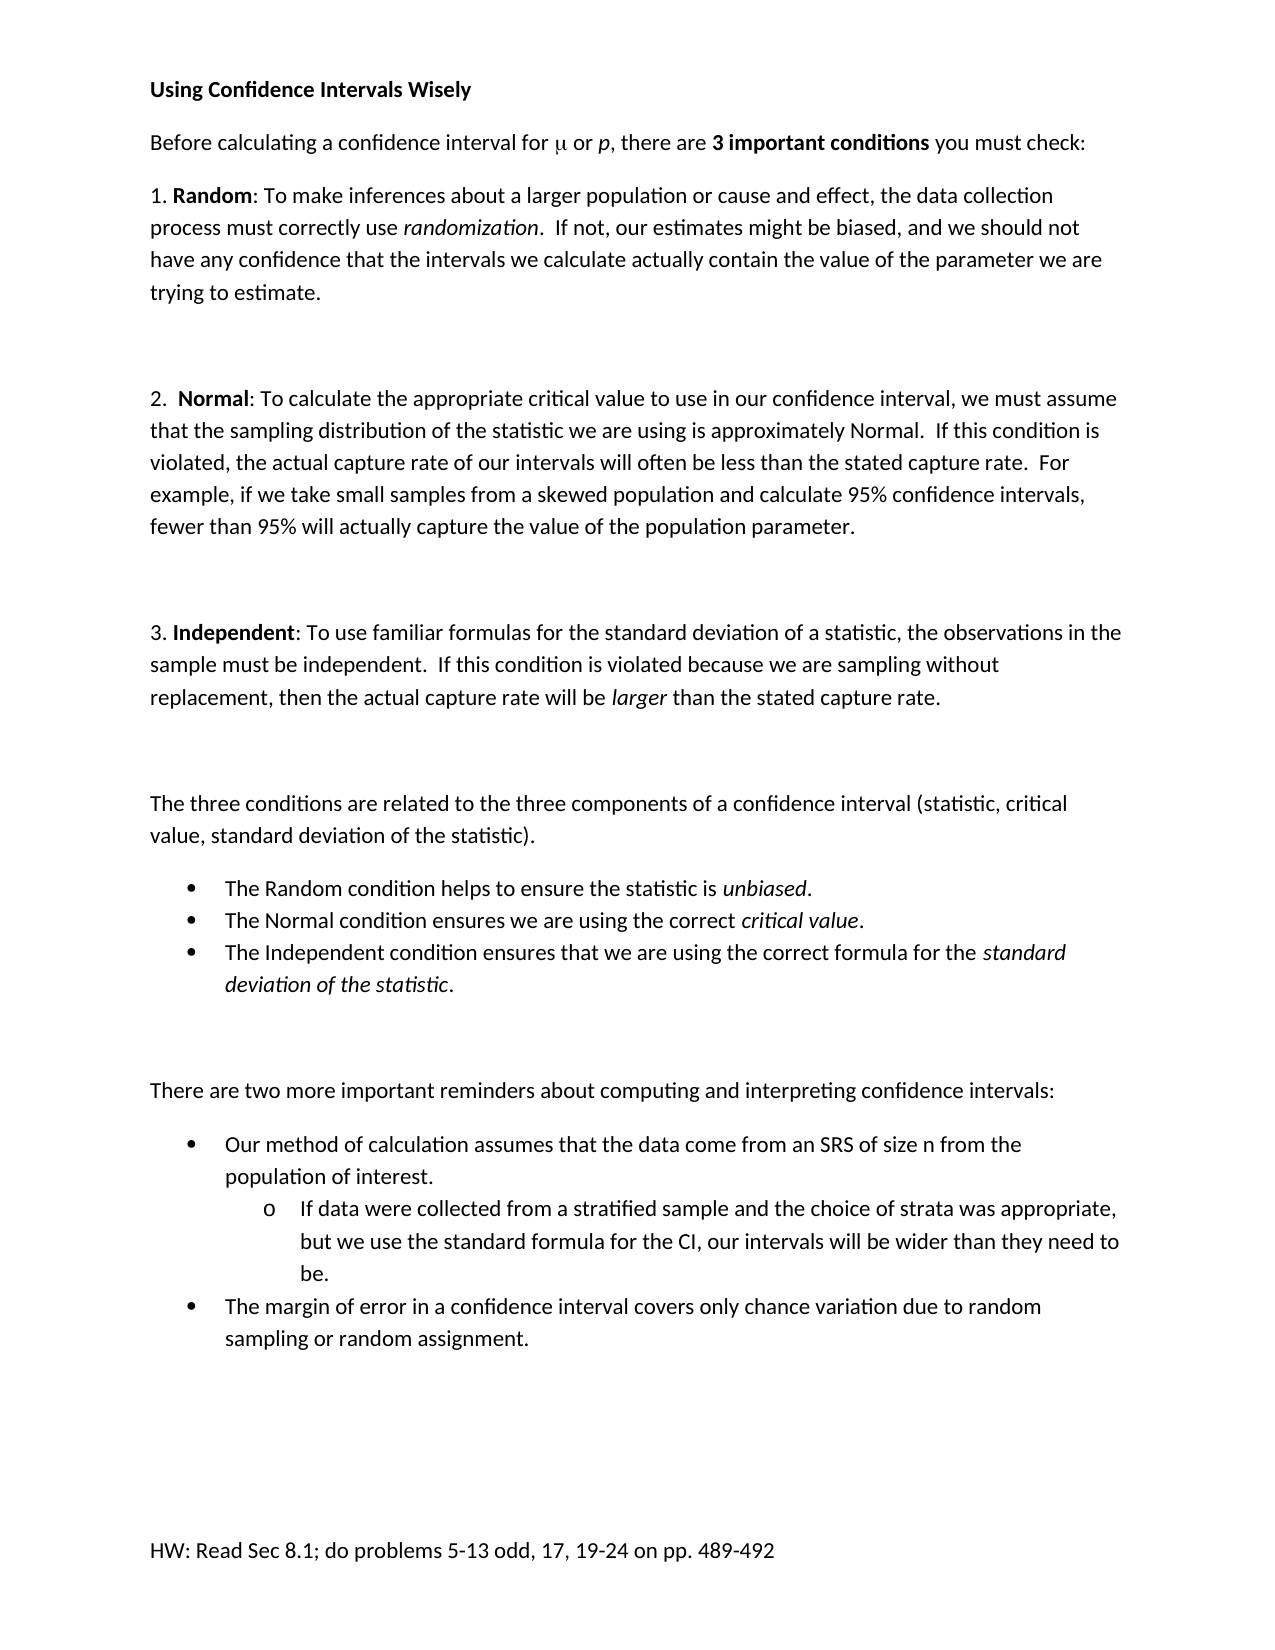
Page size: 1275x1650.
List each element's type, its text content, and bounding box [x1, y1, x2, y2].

text The three conditions are related to the three components of a confidence interval (statistic, critical value, standard deviation of the statistic). [150, 789, 1125, 849]
list The margin of error in a confidence interval covers only chance variation due to random sampling or random assignment. [187, 1292, 1125, 1352]
text Using Confidence Intervals Wisely [150, 75, 1125, 103]
list The Independent condition ensures that we are using the correct formula for the standard deviation of the statistic. [187, 938, 1125, 999]
list Our method of calculation assumes that the data come from an SRS of size n from the population of interest. [187, 1130, 1125, 1190]
text HW: Read Sec 8.1; do problems 5-13 odd, 17, 19-24 on pp. 489-492 [150, 1536, 1125, 1564]
list The Random condition helps to ensure the statistic is unbiased. [187, 874, 1125, 902]
text There are two more important reminders about computing and interpreting confidence intervals: [150, 1077, 1125, 1105]
text Before calculating a confidence interval for or p, there are 3 important conditions you must check: [150, 128, 1125, 156]
text 2. Normal: To calculate the appropriate critical value to use in our confidence interval, we must assume that the sampling distribution of the statistic we are using is approximately Normal. If this condition is violated, the actual capture rate of our intervals will often be less than the stated capture rate. For example, if we take small samples from a skewed population and calculate 95% confidence intervals, fewer than 95% will actually capture the value of the population parameter. [150, 384, 1125, 540]
list The Normal condition ensures we are using the correct critical value. [187, 906, 1125, 934]
text 3. Independent: To use familiar formulas for the standard deviation of a statistic, the observations in the sample must be independent. If this condition is violated because we are sampling without replacement, then the actual capture rate will be larger than the stated capture rate. [150, 618, 1125, 711]
list If data were collected from a stratified sample and the choice of strata was appropriate, but we use the standard formula for the CI, our intervals will be wider than they need to be. [262, 1194, 1125, 1288]
text 1. Random: To make inferences about a larger population or cause and effect, the data collection process must correctly use randomization. If not, our estimates might be biased, and we should not have any confidence that the intervals we calculate actually contain the value of the parameter we are trying to estimate. [150, 181, 1125, 306]
